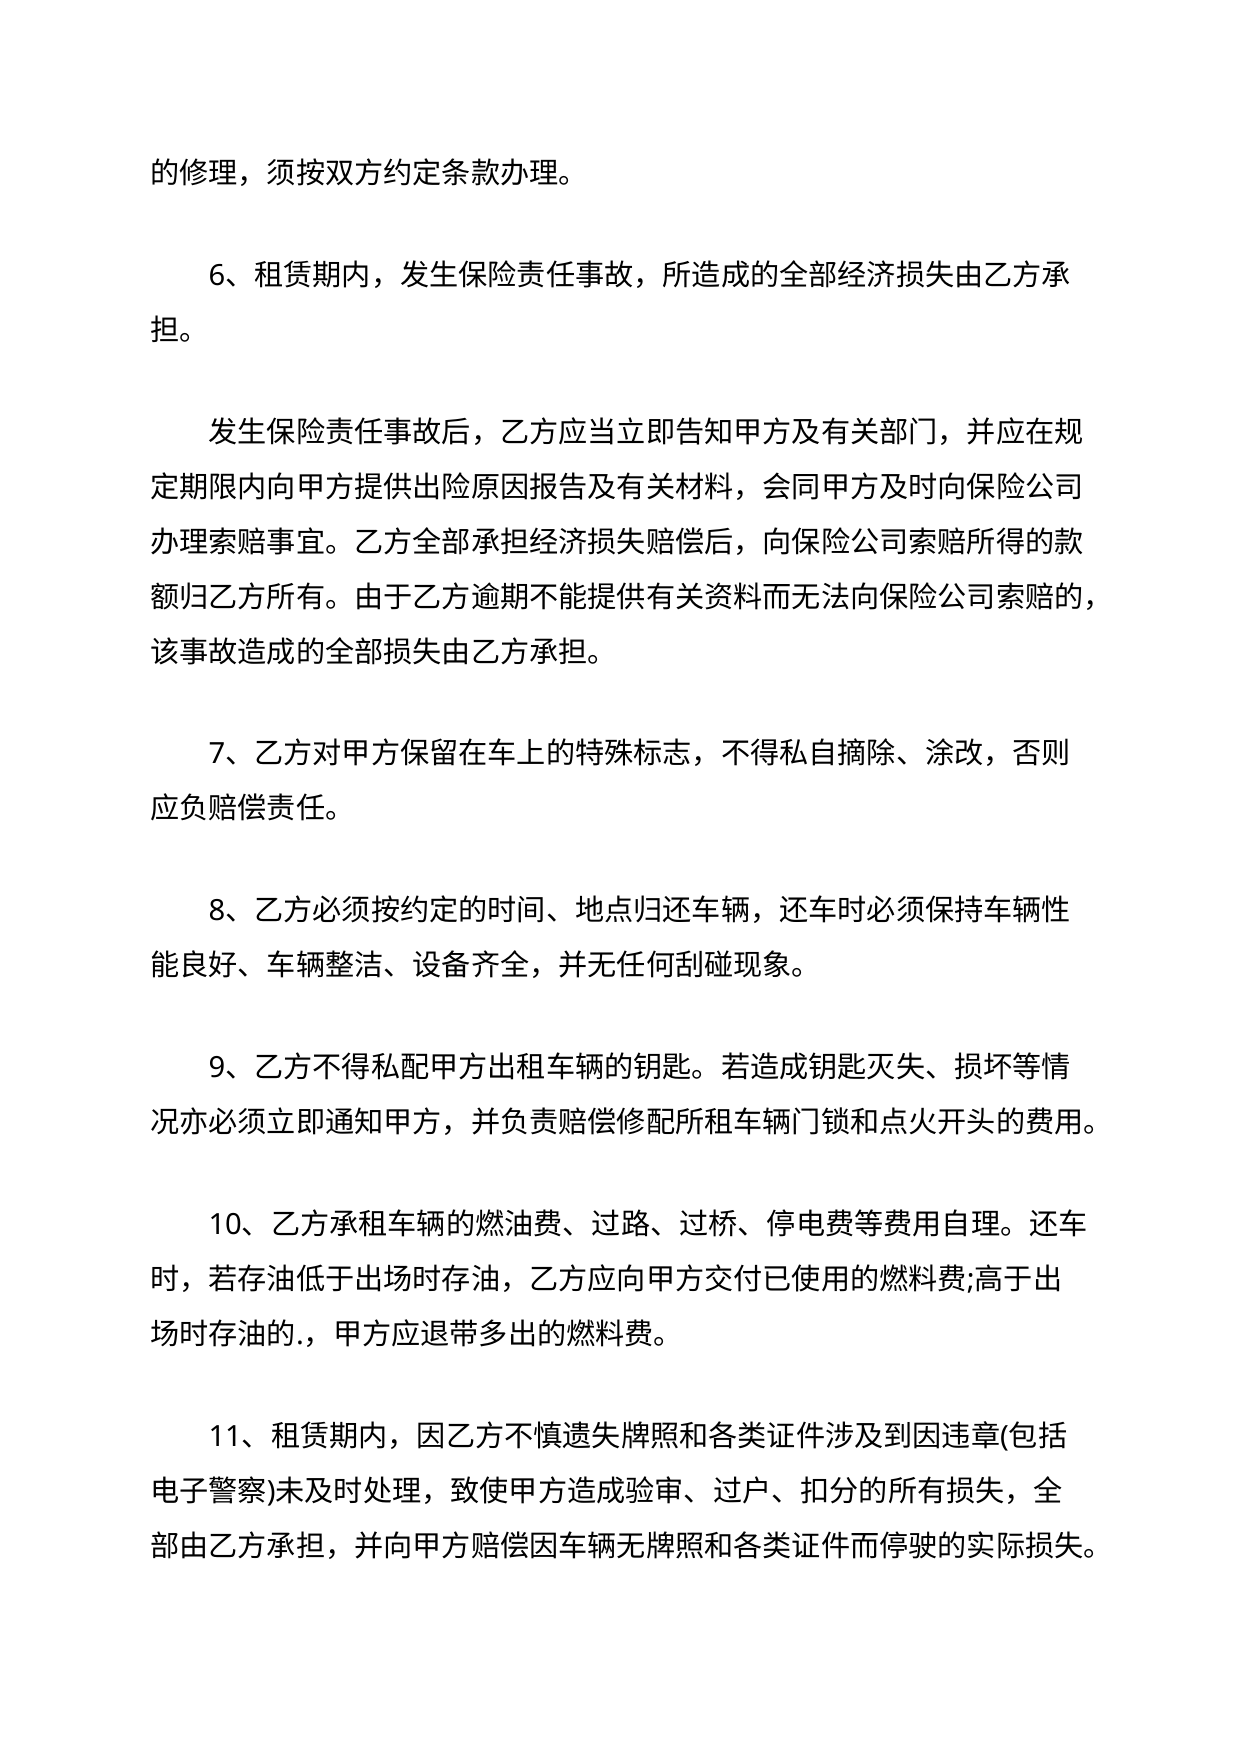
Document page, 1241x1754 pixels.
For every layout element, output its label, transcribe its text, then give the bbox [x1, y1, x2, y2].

text 10、乙方承租车辆的燃油费、过路、过桥、停电费等费用自理。还车时，若存油低于出场时存油，乙方应向甲方交付已使用的燃料费;高于出场时存油的.，甲方应退带多出的燃料费。 [150, 1200, 1090, 1353]
text 7、乙方对甲方保留在车上的特殊标志，不得私自摘除、涂改，否则应负赔偿责任。 [150, 730, 1090, 827]
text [150, 150, 1090, 192]
text 6、租赁期内，发生保险责任事故，所造成的全部经济损失由乙方承担。 [150, 252, 1090, 349]
text 11、租赁期内，因乙方不慎遗失牌照和各类证件涉及到因违章(包括电子警察)未及时处理，致使甲方造成验审、过户、扣分的所有损失，全部由乙方承担，并向甲方赔偿因车辆无牌照和各类证件而停驶的实际损失。 [150, 1412, 1090, 1564]
text 8、乙方必须按约定的时间、地点归还车辆，还车时必须保持车辆性能良好、车辆整洁、设备齐全，并无任何刮碰现象。 [150, 887, 1090, 984]
text 9、乙方不得私配甲方出租车辆的钥匙。若造成钥匙灭失、损坏等情况亦必须立即通知甲方，并负责赔偿修配所租车辆门锁和点火开头的费用。 [150, 1043, 1090, 1141]
text 发生保险责任事故后，乙方应当立即告知甲方及有关部门，并应在规定期限内向甲方提供出险原因报告及有关材料，会同甲方及时向保险公司办理索赔事宜。乙方全部承担经济损失赔偿后，向保险公司索赔所得的款额归乙方所有。由于乙方逾期不能提供有关资料而无法向保险公司索赔的，该事故造成的全部损失由乙方承担。 [150, 408, 1090, 670]
